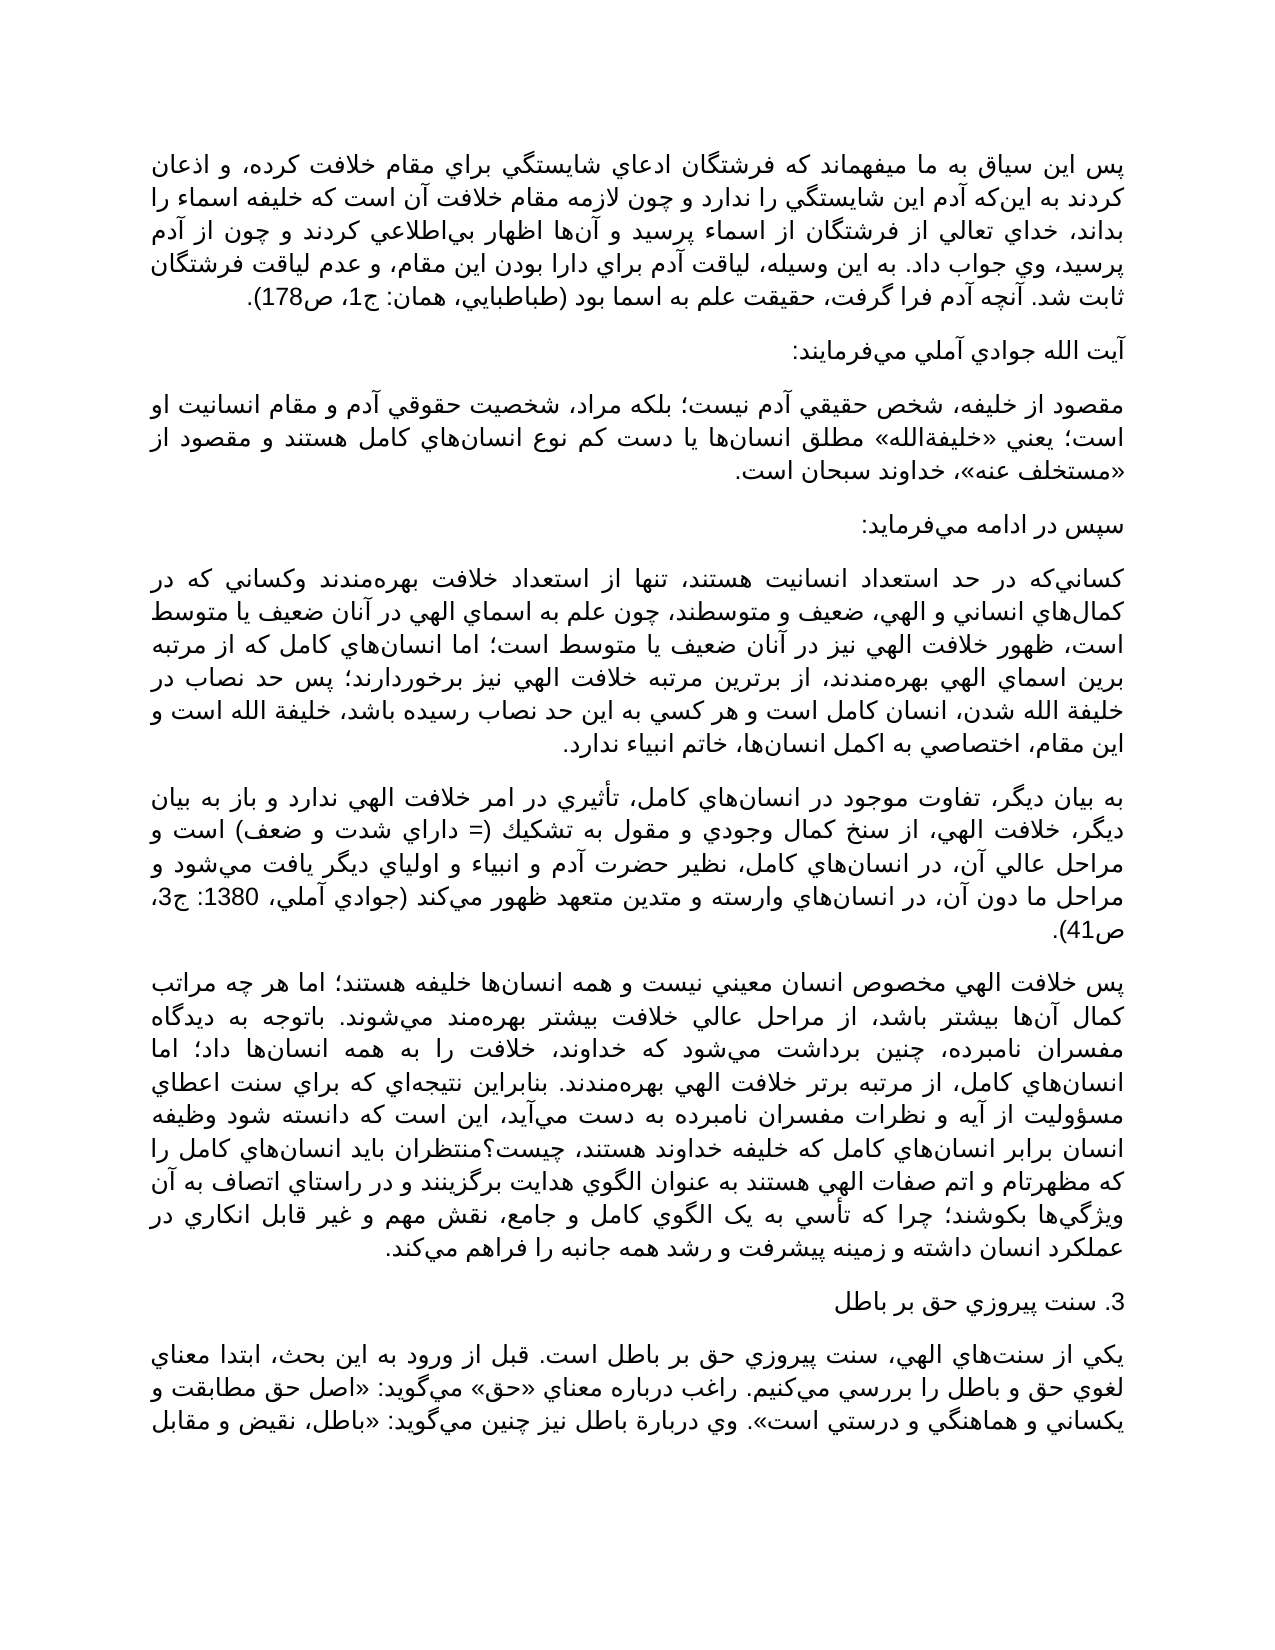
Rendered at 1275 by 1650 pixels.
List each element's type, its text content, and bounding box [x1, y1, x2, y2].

text كساني‌كه در حد استعداد انسانيت هستند، تنها از استعداد خلافت بهره‌مندند وكساني كه در كمال‌هاي انساني و الهي، ضعيف و متوسطند، چون علم به اسماي الهي در آنان ضعيف يا متوسط است، ظهور خلافت الهي نيز در آنان ضعيف يا متوسط است؛ اما انسان‌هاي كامل كه از مرتبه برين اسماي الهي بهره‌مندند، از برترين مرتبه خلافت الهي نيز برخوردارند؛ پس حد نصاب در خليفة الله شدن، انسان كامل است و هر كسي به اين حد نصاب رسيده باشد، خليفة الله است و اين مقام، اختصاصي به اكمل انسان‌ها، خاتم انبياء ندارد. [150, 563, 1125, 757]
text به بيان ديگر، تفاوت موجود در انسان‌هاي كامل، تأثيري در امر خلافت الهي ندارد و باز به بيان ديگر، خلافت الهي، از سنخ كمال وجودي و مقول به تشكيك (= داراي شدت و ضعف) است و مراحل عالي آن، در انسان‌هاي كامل، نظير حضرت آدم و انبياء و اولياي ديگر يافت مي‌شود و مراحل ما دون آن، در انسان‌هاي وارسته و متدين متعهد ظهور مي‌كند (جوادي آملي، 1380: ج3، ص41). [150, 782, 1125, 943]
text مقصود از خليفه، شخص حقيقي آدم نيست؛ بلكه مراد، شخصيت حقوقي آدم و مقام انسانيت او است؛ يعني «خليفة‌الله» مطلق انسان‌ها يا دست كم نوع انسان‌هاي كامل هستند و مقصود از «مستخلف عنه»، خداوند سبحان است. [150, 390, 1125, 484]
text آيت الله جوادي آملي مي‌فرمايند: [150, 336, 1125, 365]
text پس خلافت الهي مخصوص انسان معيني نيست و همه انسان‌ها خليفه هستند؛ اما هر چه مراتب كمال آن‌ها بيشتر باشد، از مراحل عالي خلافت بيشتر بهره‌مند مي‌شوند. باتوجه به ديدگاه مفسران نامبرده، چنين برداشت مي‌شود که خداوند، خلافت را به همه انسان‌ها داد؛ اما انسان‌هاي کامل، از مرتبه برتر خلافت الهي بهره‌مندند. بنابراين نتيجه‌اي که براي سنت اعطاي مسؤوليت از آيه و نظرات مفسران نامبرده به دست مي‌آيد، اين است که دانسته شود وظيفه انسان برابر انسان‌هاي کامل که خليفه خداوند هستند، چيست؟منتظران بايد انسان‌هاي کامل را که مظهرتام و اتم صفات الهي هستند به عنوان الگوي هدايت برگزينند و در راستاي اتصاف به آن ويژگي‌ها بكوشند؛ چرا که تأسي به يک الگوي کامل و جامع، نقش مهم و غير قابل انکاري در عملکرد انسان داشته و زمينه پيشرفت و رشد همه جانبه را فراهم مي‌كند. [150, 968, 1125, 1261]
text 3. سنت پيروزي حق بر باطل [150, 1286, 1125, 1315]
text سپس در ادامه مي‌فرمايد: [150, 510, 1125, 538]
text پس اين سياق به ما مي‏فهماند كه فرشتگان ادعاي شايستگي براي مقام خلافت كرده، و اذعان كردند به اين‌كه آدم اين شايستگي را ندارد و چون لازمه مقام خلافت آن است كه خليفه اسماء را بداند، خداي تعالي از فرشتگان از اسماء پرسيد و آن‌ها اظهار بي‌اطلاعي كردند و چون از آدم پرسيد، وي جواب داد. به اين وسيله، لياقت آدم براي دارا بودن اين مقام، و عدم لياقت فرشتگان ثابت شد. آنچه آدم فرا گرفت، حقيقت علم به اسما بود (طباطبايي، همان: ج1، ص178). [150, 150, 1125, 311]
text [150, 1340, 1125, 1435]
